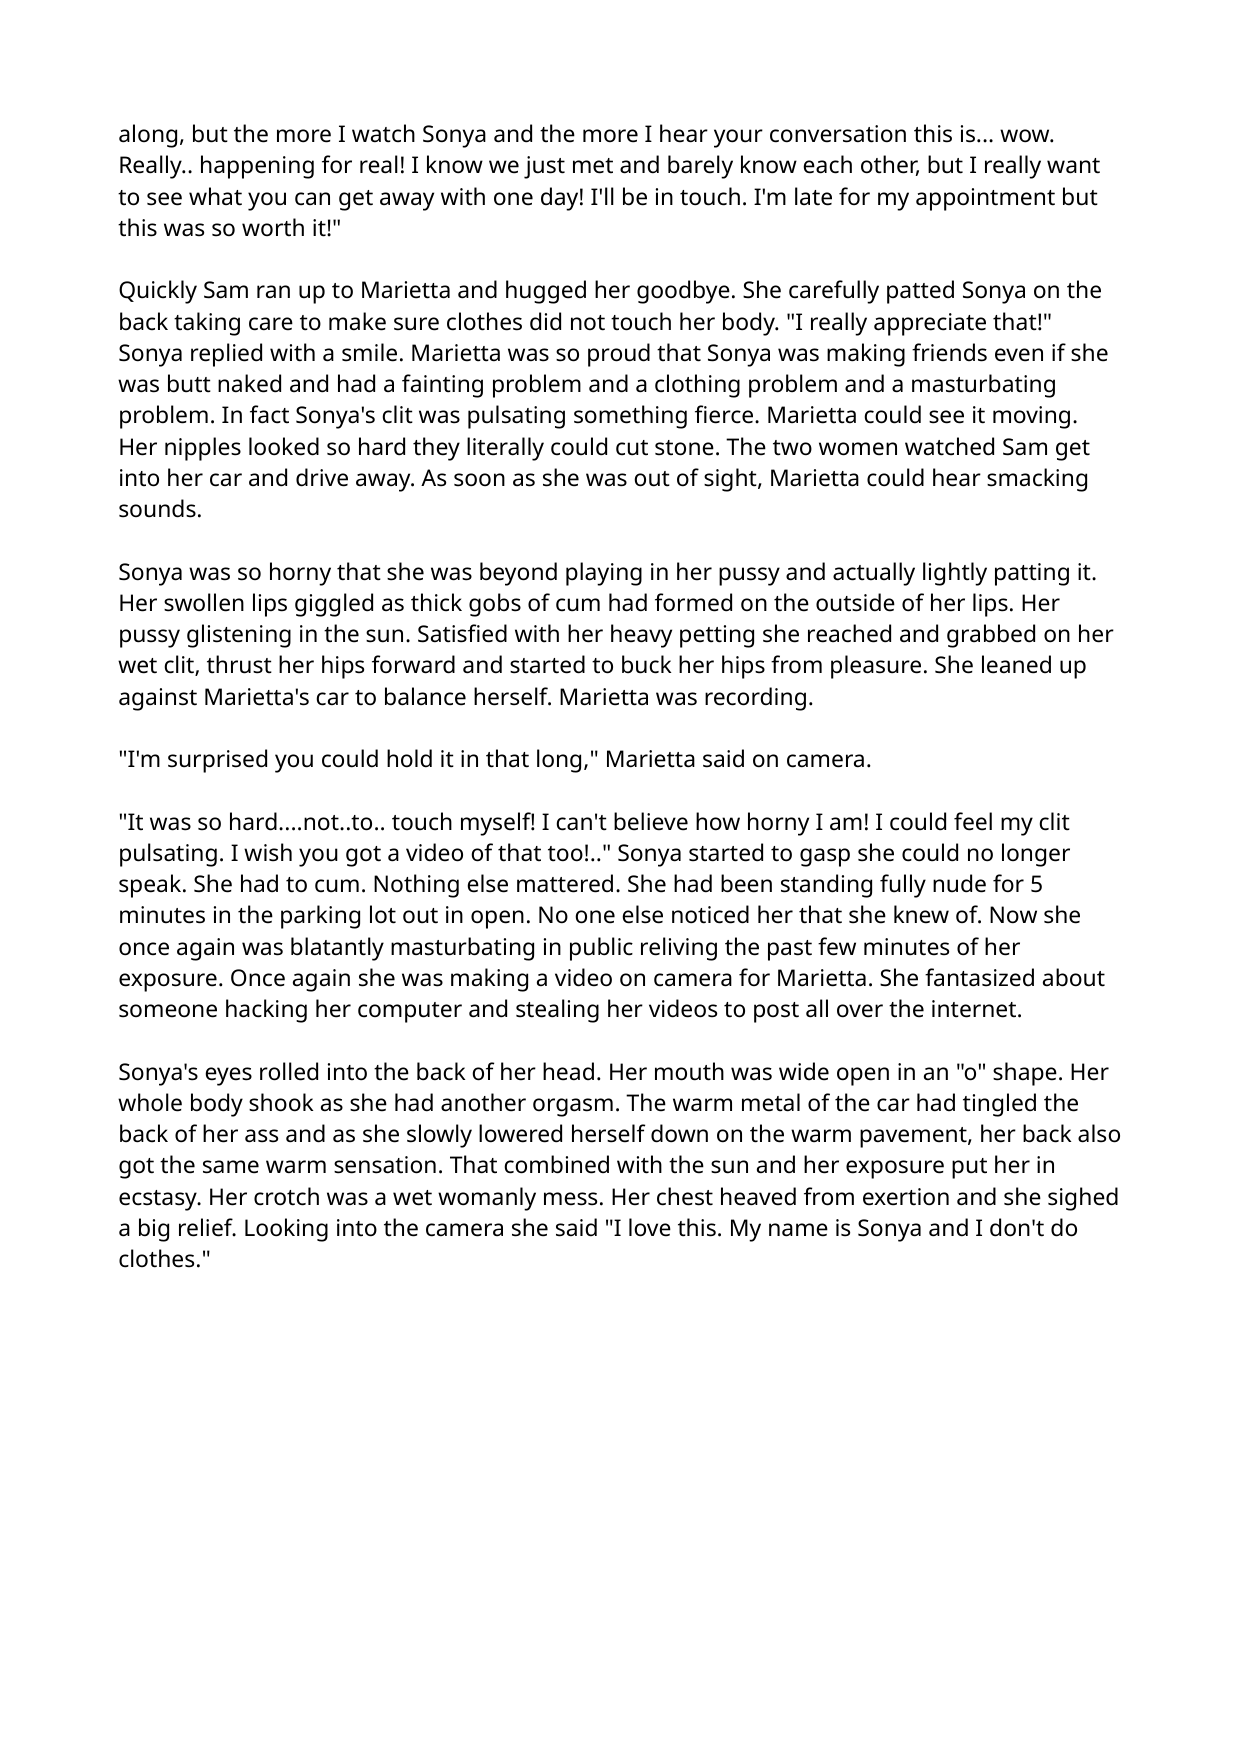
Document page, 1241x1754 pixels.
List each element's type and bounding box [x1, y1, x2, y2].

text [118, 118, 1122, 1274]
